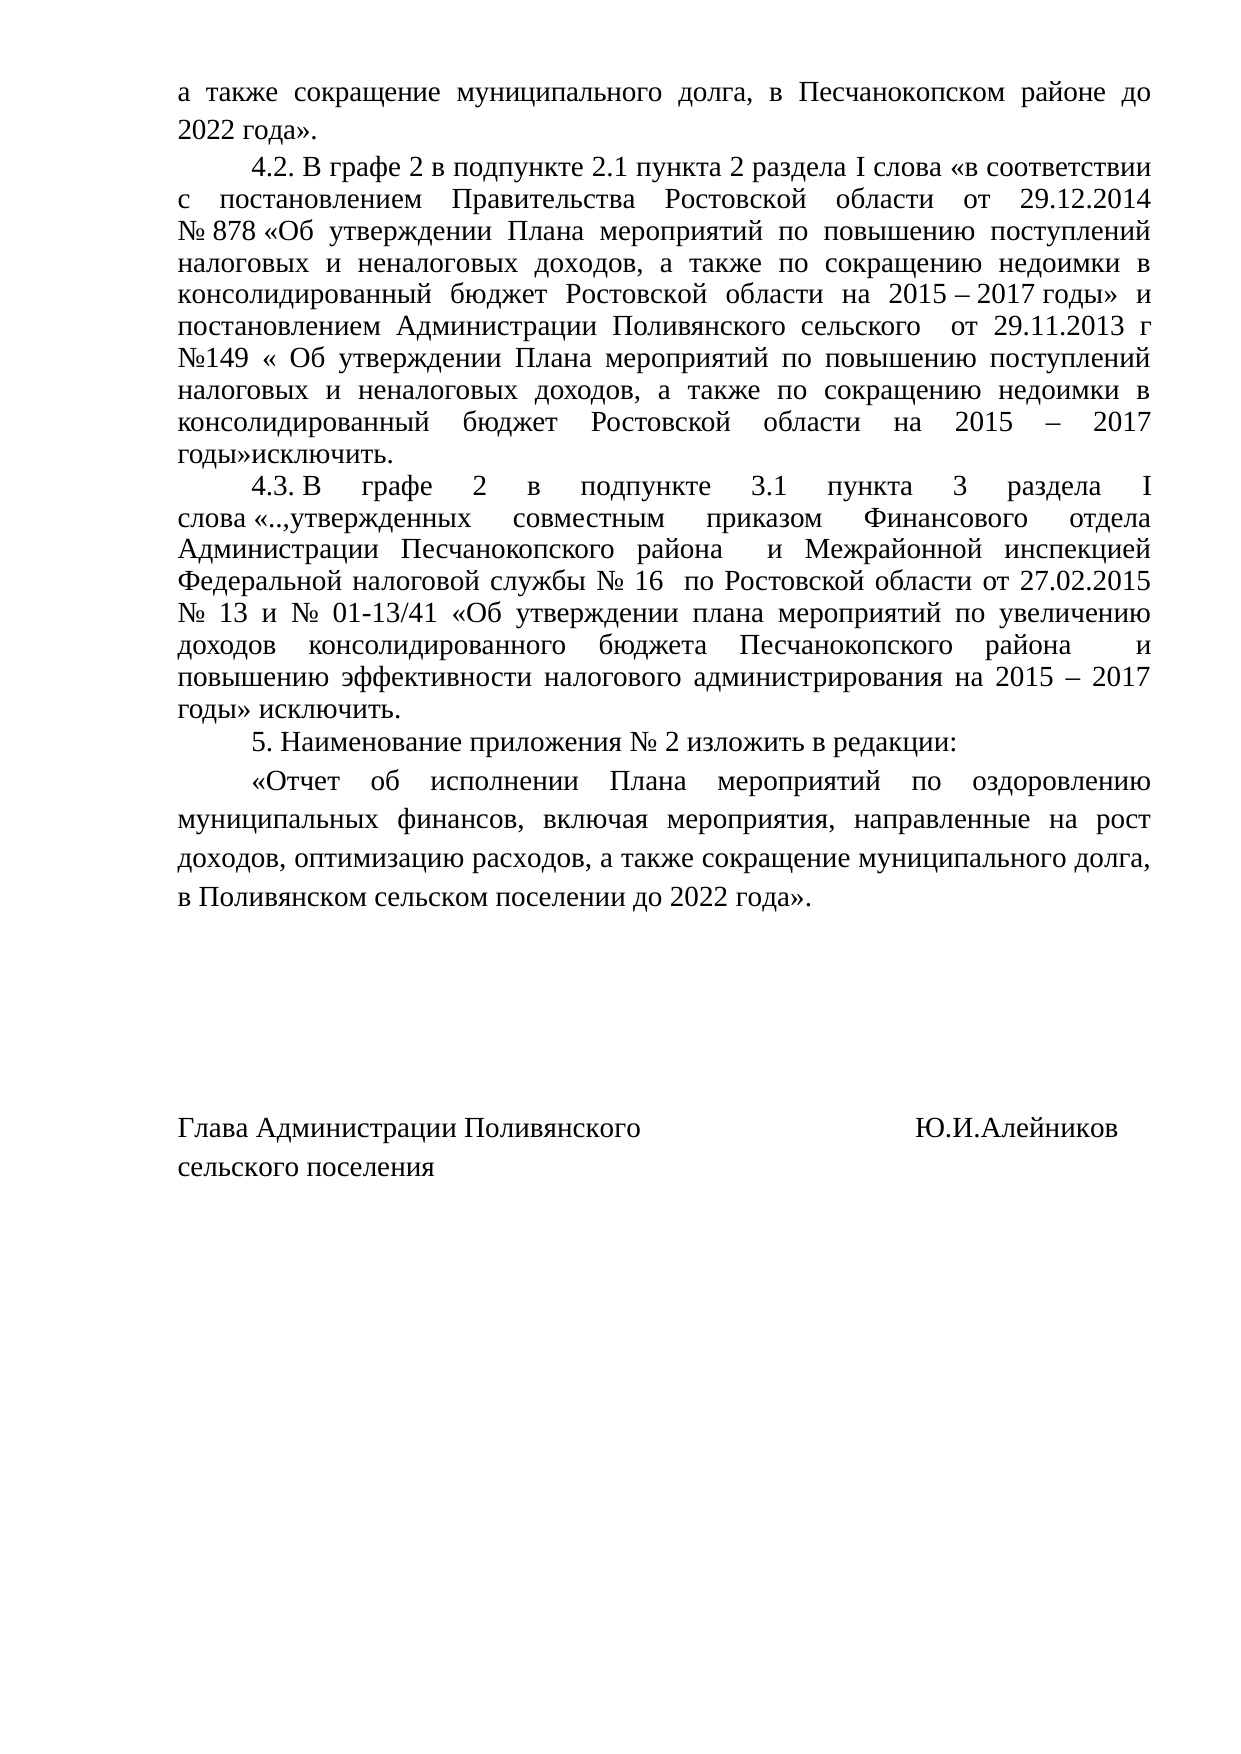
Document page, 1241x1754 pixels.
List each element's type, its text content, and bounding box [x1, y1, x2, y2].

text 5. Наименование приложения № 2 изложить в редакции: [177, 724, 1152, 758]
text 4.3. В графе 2 в подпункте 3.1 пункта 3 раздела I слова «..,утвержденных совместным приказом Финансового отдела Администрации Песчанокопского района и Межрайонной инспекцией Федеральной налоговой службы № 16 по Ростовской области от 27.02.2015 № 13 и № 01-13/41 «Об утверждении плана мероприятий по увеличению доходов консолидированного бюджета Песчанокопского района и повышению эффективности налогового администрирования на 2015 – 2017 годы» исключить. [177, 469, 1152, 724]
text сельского поселения [177, 1149, 1152, 1182]
text «Отчет об исполнении Плана мероприятий по оздоровлению муниципальных финансов, включая мероприятия, направленные на рост доходов, оптимизацию расходов, а также сокращение муниципального долга, в Поливянском сельском поселении до 2022 года». [177, 763, 1152, 912]
text 4.2. В графе 2 в подпункте 2.1 пункта 2 раздела I слова «в соответствии с постановлением Правительства Ростовской области от 29.12.2014 № 878 «Об утверждении Плана мероприятий по повышению поступлений налоговых и неналоговых доходов, а также по сокращению недоимки в консолидированный бюджет Ростовской области на 2015 – 2017 годы» и постановлением Администрации Поливянского сельского от 29.11.2013 г №149 « Об утверждении Плана мероприятий по повышению поступлений налоговых и неналоговых доходов, а также по сокращению недоимки в консолидированный бюджет Ростовской области на 2015 – 2017 годы»исключить. [177, 151, 1152, 469]
text Глава Администрации Поливянского Ю.И.Алейников [177, 1110, 1152, 1144]
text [177, 74, 1152, 146]
